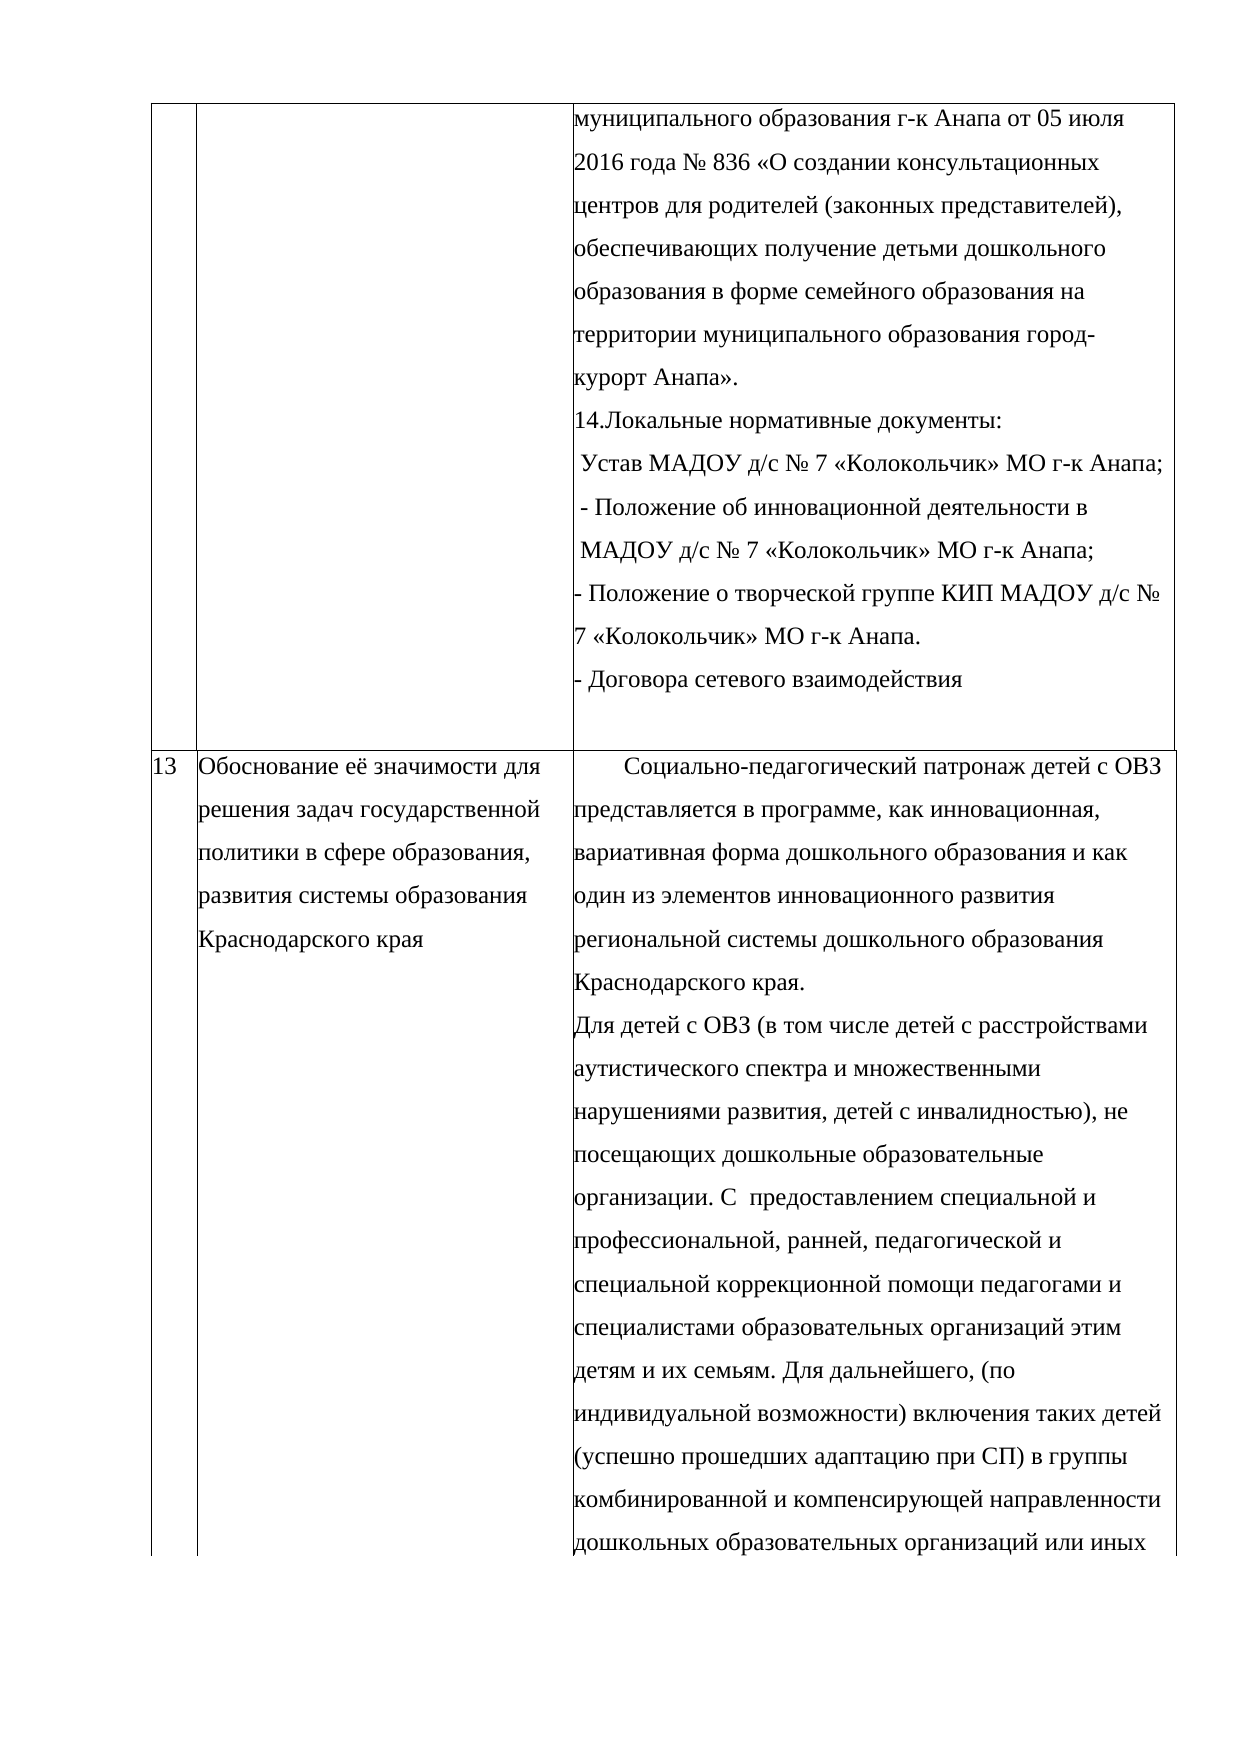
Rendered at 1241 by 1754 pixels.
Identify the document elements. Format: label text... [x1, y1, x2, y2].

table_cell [198, 751, 573, 1556]
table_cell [574, 751, 1176, 1556]
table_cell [197, 104, 573, 750]
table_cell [574, 104, 1174, 750]
table_cell 12 [152, 104, 196, 750]
table_cell 13 [152, 751, 197, 1556]
